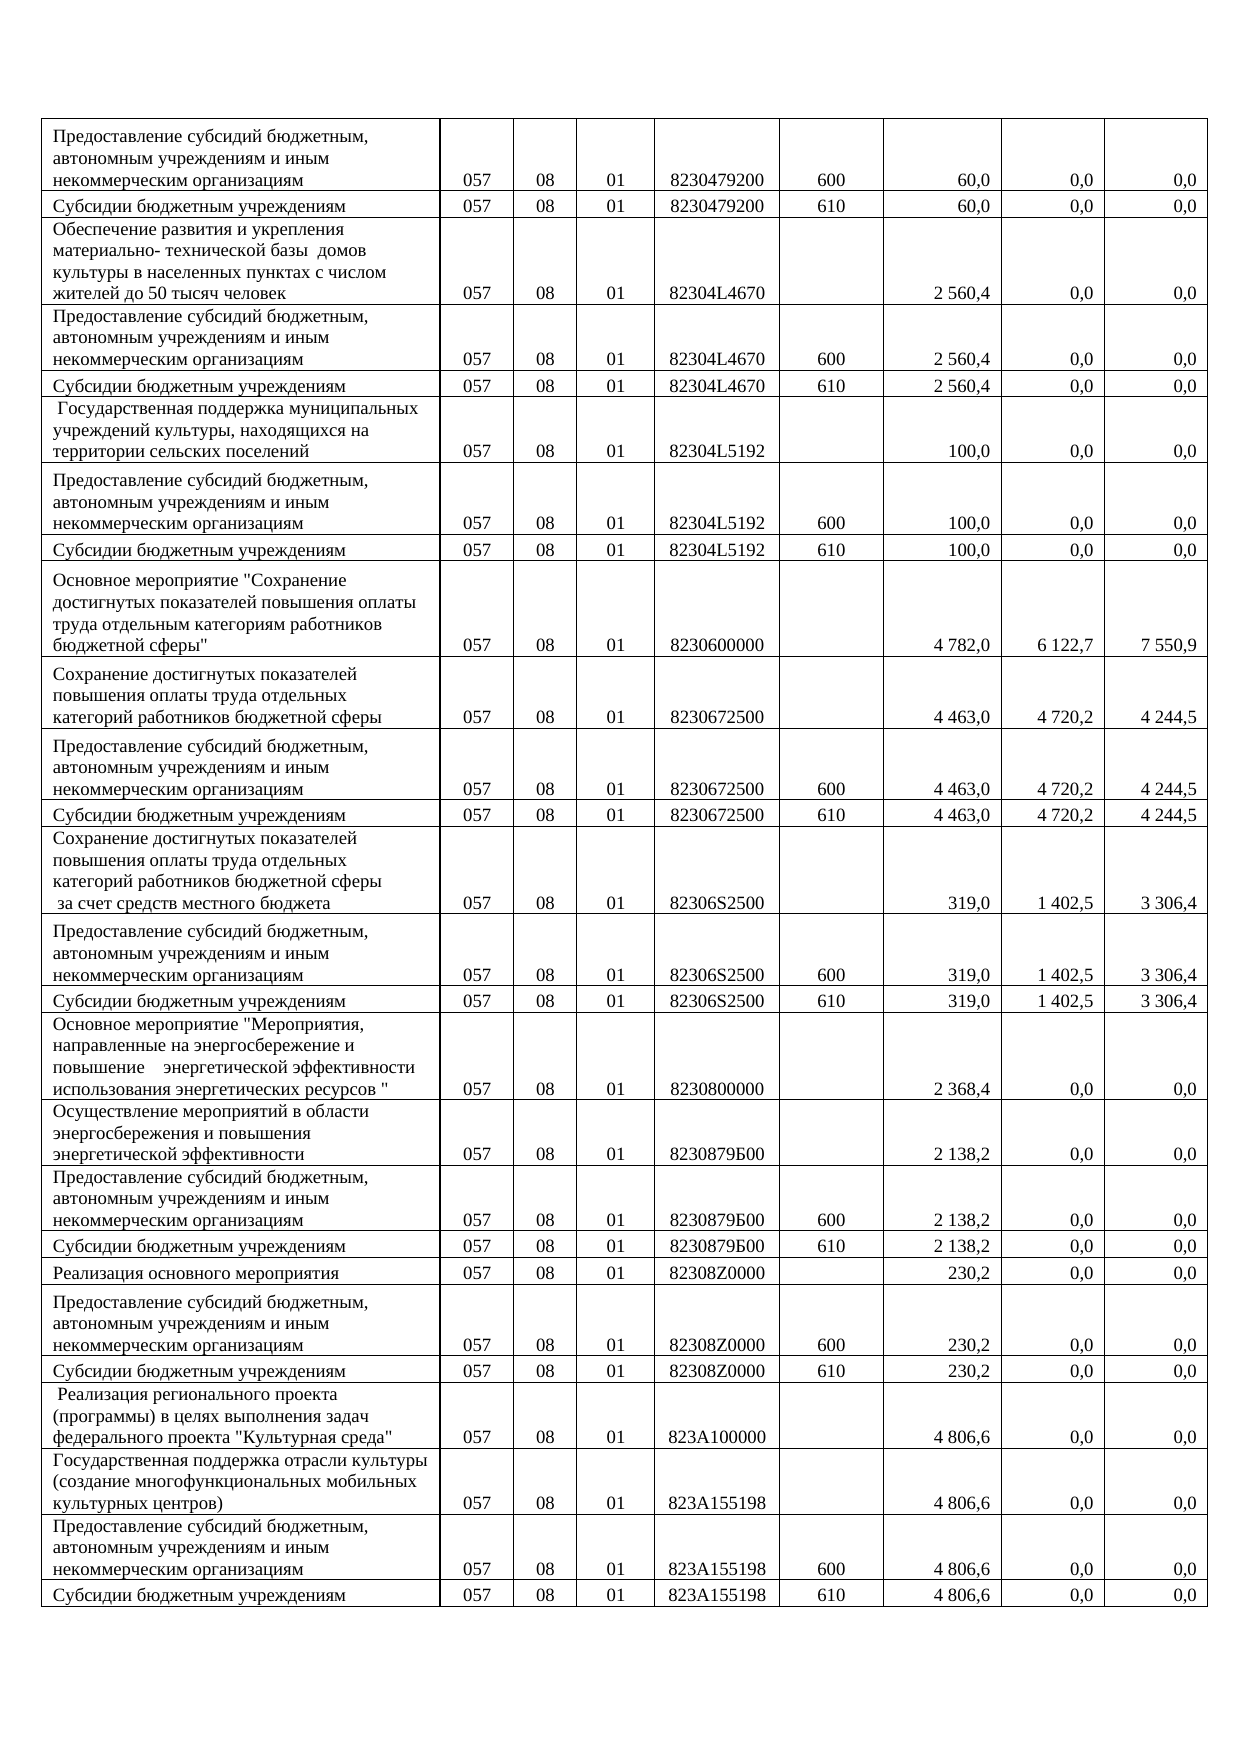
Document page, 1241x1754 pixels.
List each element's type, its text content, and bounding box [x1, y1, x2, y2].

table_cell 8230800000 [655, 1013, 779, 1099]
table_cell 0,0 [1105, 1258, 1207, 1283]
table_cell 100,0 [884, 463, 1001, 534]
table_cell 057 [441, 1285, 513, 1355]
table_cell 057 [441, 1100, 513, 1165]
table_cell 08 [514, 827, 576, 913]
table_cell 4 463,0 [884, 800, 1001, 826]
table_cell Предоставление субсидий бюджетным, автономным учреждениям и иным некоммерческим организациям [42, 305, 439, 369]
table_cell 0,0 [1002, 1515, 1104, 1579]
table_cell [780, 1013, 883, 1099]
table_cell 600 [780, 914, 883, 985]
table_cell 08 [514, 1449, 576, 1513]
table_cell 01 [577, 729, 654, 799]
table_cell 08 [514, 800, 576, 826]
table_cell 0,0 [1002, 191, 1104, 217]
table_cell Субсидии бюджетным учреждениям [42, 986, 439, 1012]
table_cell 610 [780, 1231, 883, 1257]
table_cell 0,0 [1002, 535, 1104, 560]
table_cell 3 306,4 [1105, 986, 1207, 1012]
table_cell 823A155198 [655, 1515, 779, 1579]
table_cell 01 [577, 1285, 654, 1355]
table_cell 01 [577, 1515, 654, 1579]
table_cell 057 [441, 1515, 513, 1579]
table_cell 01 [577, 1013, 654, 1099]
table_cell 319,0 [884, 986, 1001, 1012]
table_cell 82308Z0000 [655, 1356, 779, 1382]
table_cell 60,0 [884, 191, 1001, 217]
table_cell 01 [577, 305, 654, 369]
table_cell [780, 827, 883, 913]
table_cell 8230879Б00 [655, 1100, 779, 1165]
table_cell 08 [514, 729, 576, 799]
table_cell 1 402,5 [1002, 827, 1104, 913]
table_cell 057 [441, 1580, 513, 1606]
table_cell 0,0 [1105, 535, 1207, 560]
table_cell 01 [577, 1356, 654, 1382]
table_cell Основное мероприятие "Сохранение достигнутых показателей повышения оплаты труда отдельным категориям работников бюджетной сферы" [42, 561, 439, 656]
table_cell 01 [577, 914, 654, 985]
table_cell 0,0 [1002, 1580, 1104, 1606]
table_cell 6 122,7 [1002, 561, 1104, 656]
table_cell 4 720,2 [1002, 657, 1104, 727]
table_cell 600 [780, 119, 883, 190]
table_cell 4 244,5 [1105, 729, 1207, 799]
table_cell 08 [514, 371, 576, 396]
table_cell 0,0 [1105, 1013, 1207, 1099]
table_cell 08 [514, 119, 576, 190]
table_cell [780, 397, 883, 462]
table_cell 057 [441, 305, 513, 369]
table_cell 057 [441, 218, 513, 304]
table_cell Основное мероприятие "Мероприятия, направленные на энергосбережение и повышение энергетической эффективности использования энергетических ресурсов " [42, 1013, 439, 1099]
table_cell 600 [780, 463, 883, 534]
table_cell 319,0 [884, 914, 1001, 985]
table_cell 600 [780, 1166, 883, 1230]
table_cell 230,2 [884, 1258, 1001, 1283]
table_cell 2 560,4 [884, 218, 1001, 304]
table_cell 600 [780, 1285, 883, 1355]
table_cell 057 [441, 1383, 513, 1448]
table_cell 08 [514, 561, 576, 656]
table_cell 82304L4670 [655, 371, 779, 396]
table_cell [780, 561, 883, 656]
table_cell 0,0 [1002, 1383, 1104, 1448]
table_cell 057 [441, 463, 513, 534]
table_cell 057 [441, 986, 513, 1012]
table_cell 08 [514, 1166, 576, 1230]
table_cell 600 [780, 305, 883, 369]
table_cell 057 [441, 827, 513, 913]
table_cell 057 [441, 1258, 513, 1283]
table_cell [780, 218, 883, 304]
table_cell 057 [441, 535, 513, 560]
table_cell 01 [577, 1449, 654, 1513]
table_cell 8230879Б00 [655, 1166, 779, 1230]
table_cell Предоставление субсидий бюджетным, автономным учреждениям и иным некоммерческим организациям [42, 729, 439, 799]
table_cell 0,0 [1105, 1231, 1207, 1257]
table_cell 4 244,5 [1105, 800, 1207, 826]
table_cell 01 [577, 1383, 654, 1448]
table_cell 2 138,2 [884, 1231, 1001, 1257]
table_cell 2 368,4 [884, 1013, 1001, 1099]
table_cell 057 [441, 657, 513, 727]
table_cell 01 [577, 800, 654, 826]
table_cell 82304L5192 [655, 535, 779, 560]
table_cell Реализация основного мероприятия [42, 1258, 439, 1283]
table_cell 610 [780, 1356, 883, 1382]
table_cell 8230672500 [655, 729, 779, 799]
table_cell 4 720,2 [1002, 800, 1104, 826]
table_cell 08 [514, 914, 576, 985]
table_cell 0,0 [1105, 1515, 1207, 1579]
table_cell 2 560,4 [884, 371, 1001, 396]
table_cell 0,0 [1105, 371, 1207, 396]
table_cell 0,0 [1105, 191, 1207, 217]
table_cell 610 [780, 535, 883, 560]
table_cell [780, 1258, 883, 1283]
table_cell [780, 657, 883, 727]
table_cell 01 [577, 1231, 654, 1257]
table_cell 0,0 [1105, 305, 1207, 369]
table_cell 0,0 [1105, 1285, 1207, 1355]
table_cell 230,2 [884, 1356, 1001, 1382]
table_cell 2 560,4 [884, 305, 1001, 369]
table_cell 0,0 [1105, 1166, 1207, 1230]
table_cell 057 [441, 800, 513, 826]
table_cell 82308Z0000 [655, 1258, 779, 1283]
table_cell 08 [514, 1515, 576, 1579]
table_cell [780, 1100, 883, 1165]
table_cell 0,0 [1105, 1449, 1207, 1513]
table_cell Предоставление субсидий бюджетным, автономным учреждениям и иным некоммерческим организациям [42, 1515, 439, 1579]
table_cell 057 [441, 119, 513, 190]
table_cell 01 [577, 1166, 654, 1230]
table_cell 4 806,6 [884, 1383, 1001, 1448]
table_cell 08 [514, 1383, 576, 1448]
table_cell 01 [577, 561, 654, 656]
table_cell 1 402,5 [1002, 914, 1104, 985]
table_cell 0,0 [1002, 1231, 1104, 1257]
table_cell 100,0 [884, 535, 1001, 560]
table_cell 0,0 [1002, 119, 1104, 190]
table_cell 319,0 [884, 827, 1001, 913]
table_cell 2 138,2 [884, 1166, 1001, 1230]
table_cell 08 [514, 191, 576, 217]
table_cell 057 [441, 561, 513, 656]
table_cell 610 [780, 191, 883, 217]
table_cell Субсидии бюджетным учреждениям [42, 535, 439, 560]
table_cell 0,0 [1105, 119, 1207, 190]
table_cell 0,0 [1105, 1356, 1207, 1382]
table_cell Субсидии бюджетным учреждениям [42, 1356, 439, 1382]
table_cell 0,0 [1002, 397, 1104, 462]
table_cell 82306S2500 [655, 914, 779, 985]
table_cell 1 402,5 [1002, 986, 1104, 1012]
table_cell 08 [514, 1285, 576, 1355]
table_cell 82306S2500 [655, 827, 779, 913]
table_cell 057 [441, 397, 513, 462]
table_cell 4 463,0 [884, 729, 1001, 799]
table_cell 600 [780, 729, 883, 799]
table_cell 0,0 [1105, 397, 1207, 462]
table_cell 8230672500 [655, 800, 779, 826]
table_cell 60,0 [884, 119, 1001, 190]
table_cell 610 [780, 986, 883, 1012]
table_cell Государственная поддержка муниципальных учреждений культуры, находящихся на территории сельских поселений [42, 397, 439, 462]
table_cell 08 [514, 463, 576, 534]
table_cell 08 [514, 1100, 576, 1165]
table_cell 057 [441, 191, 513, 217]
table_cell 01 [577, 657, 654, 727]
table_cell 8230600000 [655, 561, 779, 656]
table_cell 8230879Б00 [655, 1231, 779, 1257]
table_cell 057 [441, 371, 513, 396]
table_cell 057 [441, 1356, 513, 1382]
table_cell 0,0 [1105, 463, 1207, 534]
table_cell 01 [577, 1258, 654, 1283]
table_cell 3 306,4 [1105, 827, 1207, 913]
table_cell Реализация регионального проекта (программы) в целях выполнения задач федерального проекта "Культурная среда" [42, 1383, 439, 1448]
table_cell 08 [514, 1231, 576, 1257]
table_cell 8230479200 [655, 119, 779, 190]
table_cell 08 [514, 657, 576, 727]
table_cell 0,0 [1002, 463, 1104, 534]
table_cell 057 [441, 1166, 513, 1230]
table_cell 82304L4670 [655, 218, 779, 304]
table_cell 08 [514, 397, 576, 462]
table_cell 0,0 [1002, 1285, 1104, 1355]
table_cell 0,0 [1105, 1383, 1207, 1448]
table_cell 01 [577, 218, 654, 304]
table_cell 01 [577, 119, 654, 190]
table_cell Субсидии бюджетным учреждениям [42, 191, 439, 217]
table_cell 4 720,2 [1002, 729, 1104, 799]
table_cell 4 806,6 [884, 1449, 1001, 1513]
table_cell 01 [577, 1580, 654, 1606]
table_cell Предоставление субсидий бюджетным, автономным учреждениям и иным некоммерческим организациям [42, 914, 439, 985]
table_cell Предоставление субсидий бюджетным, автономным учреждениям и иным некоммерческим организациям [42, 119, 439, 190]
table_cell 01 [577, 827, 654, 913]
table_cell 01 [577, 1100, 654, 1165]
table_cell Субсидии бюджетным учреждениям [42, 1580, 439, 1606]
table_cell Предоставление субсидий бюджетным, автономным учреждениям и иным некоммерческим организациям [42, 1166, 439, 1230]
table_cell 4 244,5 [1105, 657, 1207, 727]
table_cell 08 [514, 535, 576, 560]
table_cell 01 [577, 986, 654, 1012]
table_cell 8230672500 [655, 657, 779, 727]
table_cell 823A155198 [655, 1580, 779, 1606]
table_cell 0,0 [1002, 1100, 1104, 1165]
table_cell 08 [514, 1258, 576, 1283]
table_cell 057 [441, 1013, 513, 1099]
table_cell 01 [577, 191, 654, 217]
table_cell Субсидии бюджетным учреждениям [42, 800, 439, 826]
table_cell 100,0 [884, 397, 1001, 462]
table_cell 82304L5192 [655, 463, 779, 534]
table_cell 01 [577, 397, 654, 462]
table_cell Государственная поддержка отрасли культуры (создание многофункциональных мобильных культурных центров) [42, 1449, 439, 1513]
table_cell 600 [780, 1515, 883, 1579]
table_cell Субсидии бюджетным учреждениям [42, 1231, 439, 1257]
table_cell 08 [514, 305, 576, 369]
table_cell 0,0 [1002, 1166, 1104, 1230]
table_cell 610 [780, 1580, 883, 1606]
table_cell 01 [577, 371, 654, 396]
table_cell 0,0 [1002, 1013, 1104, 1099]
table_cell Сохранение достигнутых показателей повышения оплаты труда отдельных категорий работников бюджетной сферы за счет средств местного бюджета [42, 827, 439, 913]
table_cell 0,0 [1105, 1100, 1207, 1165]
table_cell 0,0 [1002, 1258, 1104, 1283]
table_cell 08 [514, 986, 576, 1012]
table_cell 8230479200 [655, 191, 779, 217]
table_cell 057 [441, 914, 513, 985]
table_cell 4 806,6 [884, 1580, 1001, 1606]
table_cell 08 [514, 218, 576, 304]
table_cell 2 138,2 [884, 1100, 1001, 1165]
table_cell 4 782,0 [884, 561, 1001, 656]
table_cell 08 [514, 1356, 576, 1382]
table_cell 057 [441, 1231, 513, 1257]
table_cell 7 550,9 [1105, 561, 1207, 656]
table_cell 0,0 [1002, 1356, 1104, 1382]
table_cell 3 306,4 [1105, 914, 1207, 985]
table_cell Обеспечение развития и укрепления материально- технической базы домов культуры в населенных пунктах с числом жителей до 50 тысяч человек [42, 218, 439, 304]
table_cell 82308Z0000 [655, 1285, 779, 1355]
table_cell 823A155198 [655, 1449, 779, 1513]
table_cell 4 463,0 [884, 657, 1001, 727]
table_cell 08 [514, 1580, 576, 1606]
table_cell 0,0 [1002, 371, 1104, 396]
table_cell Предоставление субсидий бюджетным, автономным учреждениям и иным некоммерческим организациям [42, 1285, 439, 1355]
table_cell 82304L4670 [655, 305, 779, 369]
table_cell 08 [514, 1013, 576, 1099]
table_cell 82306S2500 [655, 986, 779, 1012]
table_cell Субсидии бюджетным учреждениям [42, 371, 439, 396]
table_cell 823A100000 [655, 1383, 779, 1448]
table_cell 230,2 [884, 1285, 1001, 1355]
table_cell 057 [441, 729, 513, 799]
table_cell 057 [441, 1449, 513, 1513]
table_cell 01 [577, 463, 654, 534]
table_cell 0,0 [1002, 218, 1104, 304]
table_cell 610 [780, 371, 883, 396]
table_cell Предоставление субсидий бюджетным, автономным учреждениям и иным некоммерческим организациям [42, 463, 439, 534]
table_cell 0,0 [1105, 1580, 1207, 1606]
table_cell 82304L5192 [655, 397, 779, 462]
table_cell 610 [780, 800, 883, 826]
table_cell 0,0 [1002, 1449, 1104, 1513]
table_cell 0,0 [1002, 305, 1104, 369]
table_cell [780, 1449, 883, 1513]
table_cell 4 806,6 [884, 1515, 1001, 1579]
table_cell 01 [577, 535, 654, 560]
table_cell [780, 1383, 883, 1448]
table_cell Сохранение достигнутых показателей повышения оплаты труда отдельных категорий работников бюджетной сферы [42, 657, 439, 727]
table_cell 0,0 [1105, 218, 1207, 304]
table_cell Осуществление мероприятий в области энергосбережения и повышения энергетической эффективности [42, 1100, 439, 1165]
